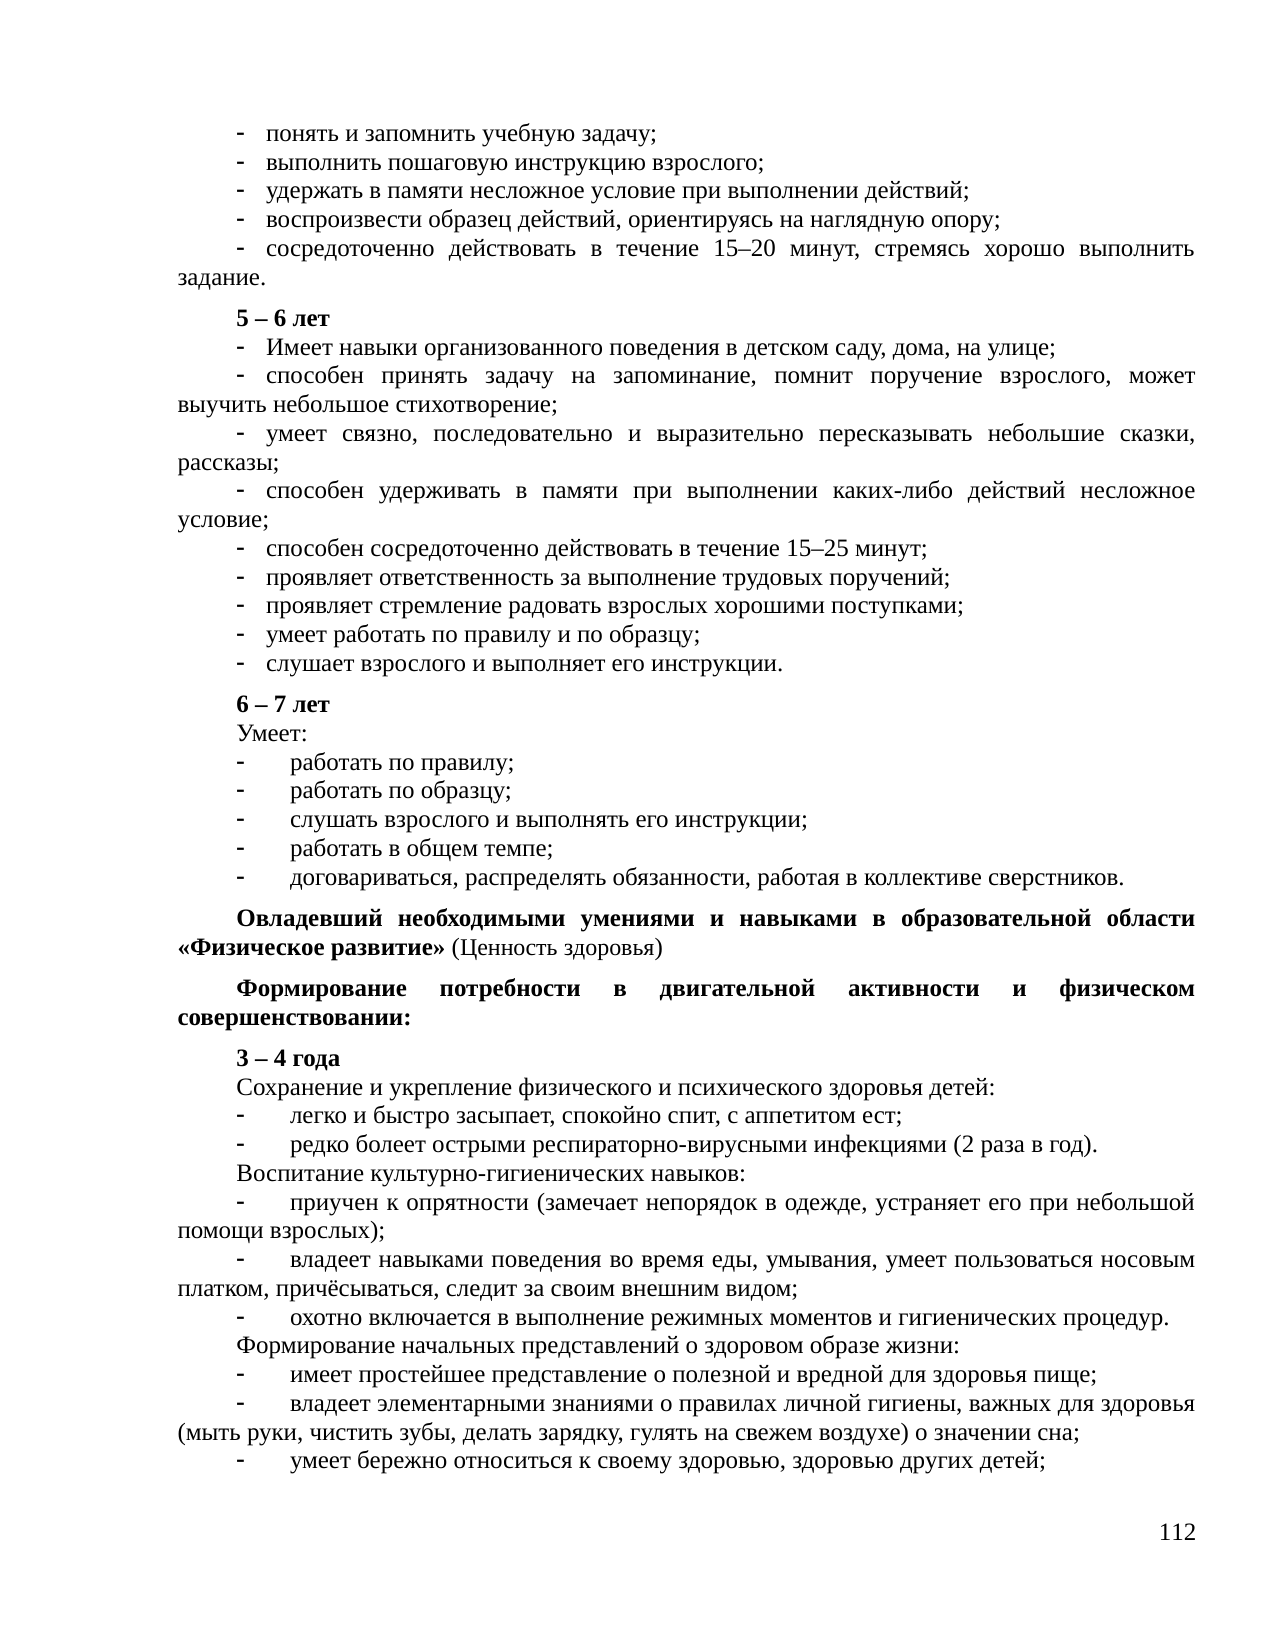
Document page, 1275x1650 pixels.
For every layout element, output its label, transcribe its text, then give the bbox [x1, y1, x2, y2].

list имеет простейшее представление о полезной и вредной для здоровья пище; [177, 1359, 1196, 1388]
list воспроизвести образец действий, ориентируясь на наглядную опору; [177, 204, 1196, 233]
text 5 – 6 лет [177, 303, 1196, 332]
text 6 – 7 лет [177, 689, 1196, 718]
text Овладевший необходимыми умениями и навыками в образовательной области «Физическое развитие» (Ценность здоровья) [177, 903, 1196, 961]
list способен удерживать в памяти при выполнении каких-либо действий несложное условие; [177, 476, 1196, 533]
list проявляет стремление радовать взрослых хорошими поступками; [177, 591, 1196, 619]
list умеет бережно относиться к своему здоровью, здоровью других детей; [177, 1446, 1196, 1474]
list способен принять задачу на запоминание, помнит поручение взрослого, может выучить небольшое стихотворение; [177, 361, 1196, 418]
list легко и быстро засыпает, спокойно спит, с аппетитом ест; [177, 1101, 1196, 1129]
list охотно включается в выполнение режимных моментов и гигиенических процедур. [177, 1302, 1196, 1331]
list проявляет ответственность за выполнение трудовых поручений; [177, 562, 1196, 591]
list слушает взрослого и выполняет его инструкции. [177, 648, 1196, 677]
list редко болеет острыми респираторно-вирусными инфекциями (2 раза в год). [177, 1129, 1196, 1158]
list выполнить пошаговую инструкцию взрослого; [177, 147, 1196, 176]
list сосредоточенно действовать в течение 15–20 минут, стремясь хорошо выполнить задание. [177, 233, 1196, 291]
list работать в общем темпе; [177, 833, 1196, 862]
list слушать взрослого и выполнять его инструкции; [177, 804, 1196, 833]
list умеет работать по правилу и по образцу; [177, 619, 1196, 648]
list владеет элементарными знаниями о правилах личной гигиены, важных для здоровья (мыть руки, чистить зубы, делать зарядку, гулять на свежем воздухе) о значении сна; [177, 1388, 1196, 1446]
list договариваться, распределять обязанности, работая в коллективе сверстников. [177, 862, 1196, 891]
list умеет связно, последовательно и выразительно пересказывать небольшие сказки, рассказы; [177, 418, 1196, 476]
text Умеет: [177, 718, 1196, 747]
text 3 – 4 года [177, 1043, 1196, 1072]
text Воспитание культурно-гигиенических навыков: [177, 1158, 1196, 1187]
list Имеет навыки организованного поведения в детском саду, дома, на улице; [177, 332, 1196, 361]
list способен сосредоточенно действовать в течение 15–25 минут; [177, 533, 1196, 562]
list удержать в памяти несложное условие при выполнении действий; [177, 176, 1196, 204]
text Сохранение и укрепление физического и психического здоровья детей: [177, 1072, 1196, 1101]
list понять и запомнить учебную задачу; [177, 118, 1196, 147]
text Формирование потребности в двигательной активности и физическом совершенствовании: [177, 973, 1196, 1031]
text Формирование начальных представлений о здоровом образе жизни: [177, 1331, 1196, 1359]
list владеет навыками поведения во время еды, умывания, умеет пользоваться носовым платком, причёсываться, следит за своим внешним видом; [177, 1244, 1196, 1302]
list приучен к опрятности (замечает непорядок в одежде, устраняет его при небольшой помощи взрослых); [177, 1187, 1196, 1244]
list работать по образцу; [177, 776, 1196, 804]
list работать по правилу; [177, 747, 1196, 776]
